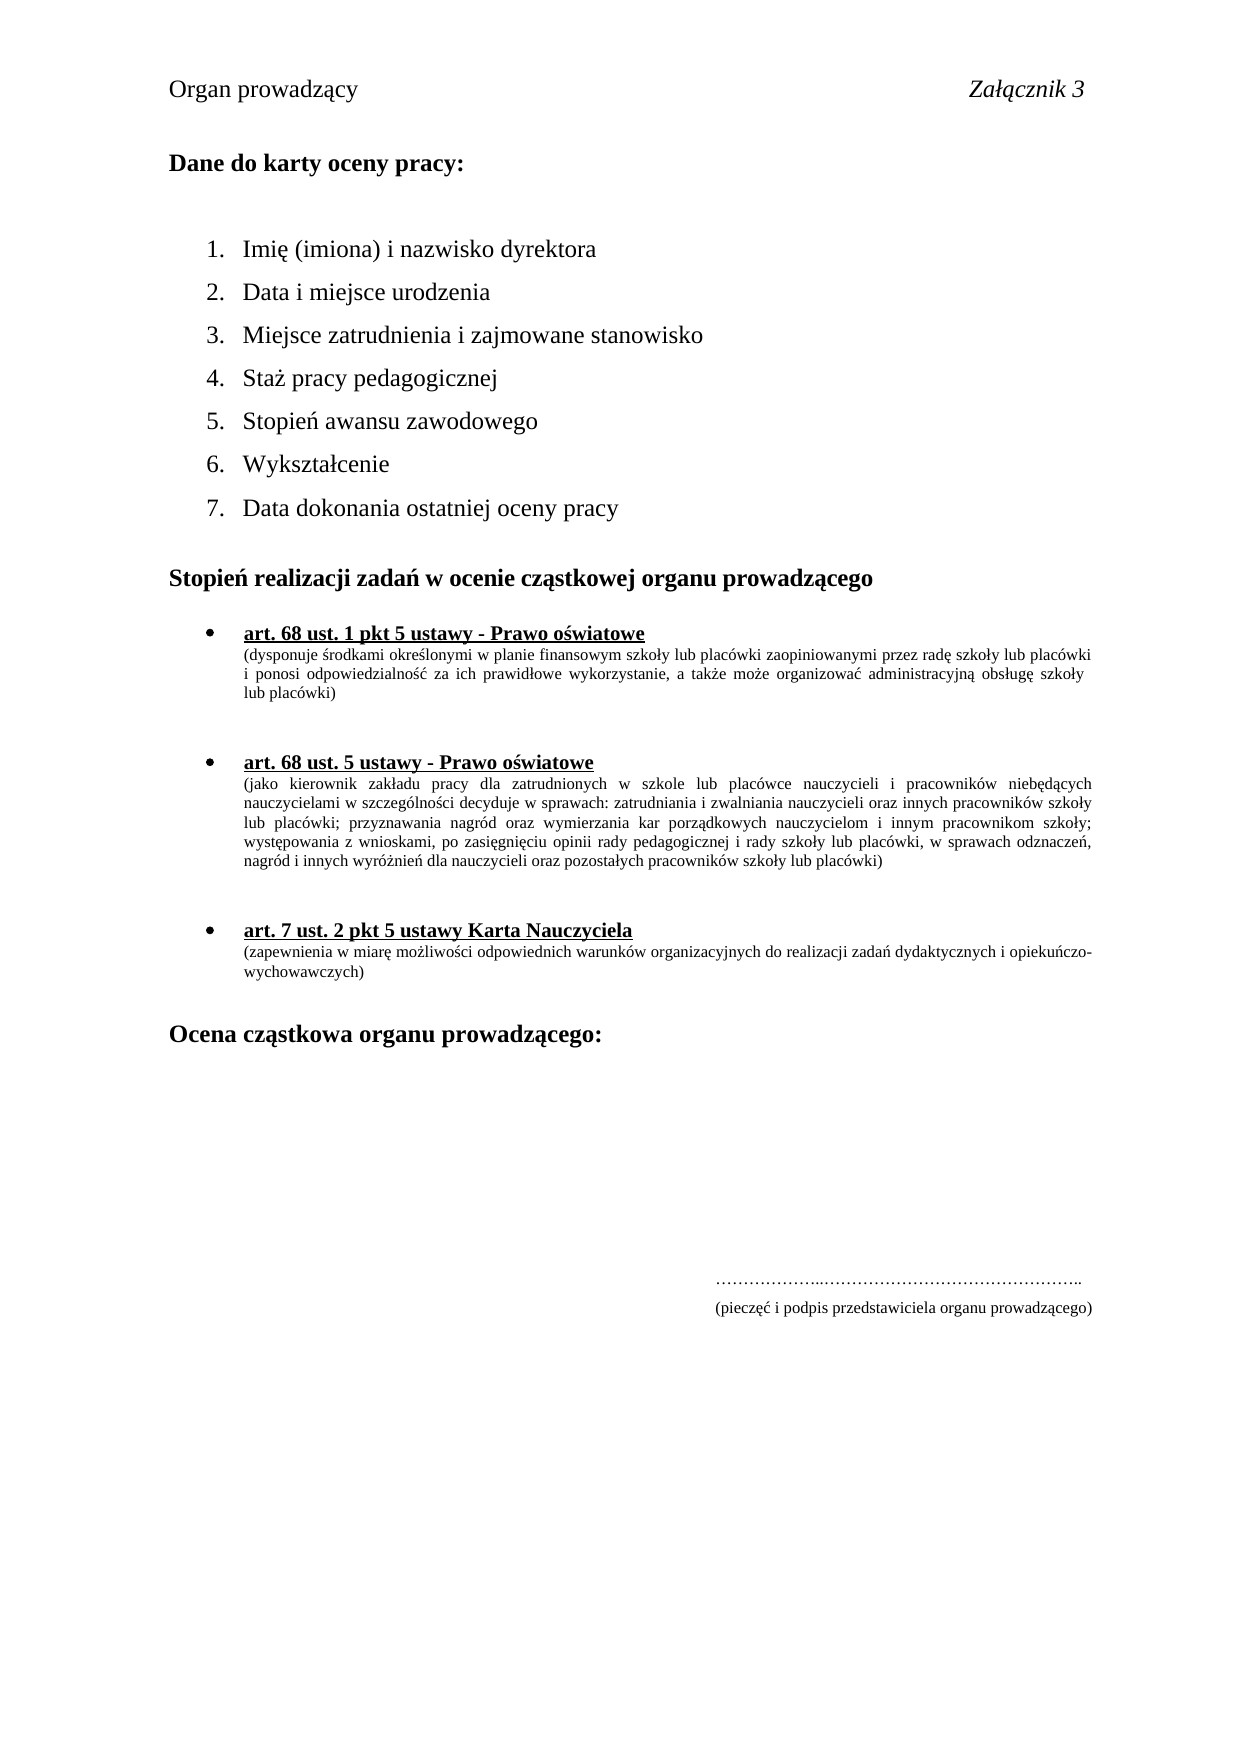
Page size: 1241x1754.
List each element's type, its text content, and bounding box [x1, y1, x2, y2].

text ………………..……………………………………….. [169, 1269, 1093, 1288]
text 1. Imię (imiona) i nazwisko dyrektora [206, 234, 1093, 263]
text (pieczęć i podpis przedstawiciela organu prowadzącego) [169, 1298, 1093, 1317]
list art. 68 ust. 5 ustawy - Prawo oświatowe [206, 750, 1093, 774]
text 5. Stopień awansu zawodowego [206, 406, 1093, 435]
text Stopień realizacji zadań w ocenie cząstkowej organu prowadzącego [169, 563, 1093, 592]
text 4. Staż pracy pedagogicznej [206, 363, 1093, 392]
text Ocena cząstkowa organu prowadzącego: [169, 1019, 1093, 1048]
list art. 68 ust. 1 pkt 5 ustawy - Prawo oświatowe [206, 620, 1093, 644]
text 3. Miejsce zatrudnienia i zajmowane stanowisko [206, 320, 1093, 349]
list (dysponuje środkami określonymi w planie finansowym szkoły lub placówki zaopiniowanymi przez radę szkoły lub placówki i ponosi odpowiedzialność za ich prawidłowe wykorzystanie, a także może organizować administracyjną obsługę szkoły lub placówki) [244, 644, 1093, 702]
list (zapewnienia w miarę możliwości odpowiednich warunków organizacyjnych do realizacji zadań dydaktycznych i opiekuńczo-wychowawczych) [244, 942, 1093, 981]
list (jako kierownik zakładu pracy dla zatrudnionych w szkole lub placówce nauczycieli i pracowników niebędących nauczycielami w szczególności decyduje w sprawach: zatrudniania i zwalniania nauczycieli oraz innych pracowników szkoły lub placówki; przyznawania nagród oraz wymierzania kar porządkowych nauczycielom i innym pracownikom szkoły; występowania z wnioskami, po zasięgnięciu opinii rady pedagogicznej i rady szkoły lub placówki, w sprawach odznaczeń, nagród i innych wyróżnień dla nauczycieli oraz pozostałych pracowników szkoły lub placówki) [244, 774, 1093, 870]
text 7. Data dokonania ostatniej oceny pracy [206, 493, 1093, 521]
list art. 7 ust. 2 pkt 5 ustawy Karta Nauczyciela [206, 918, 1093, 942]
text 6. Wykształcenie [206, 449, 1093, 478]
text 2. Data i miejsce urodzenia [206, 277, 1093, 306]
text Dane do karty oceny pracy: [169, 148, 1093, 176]
